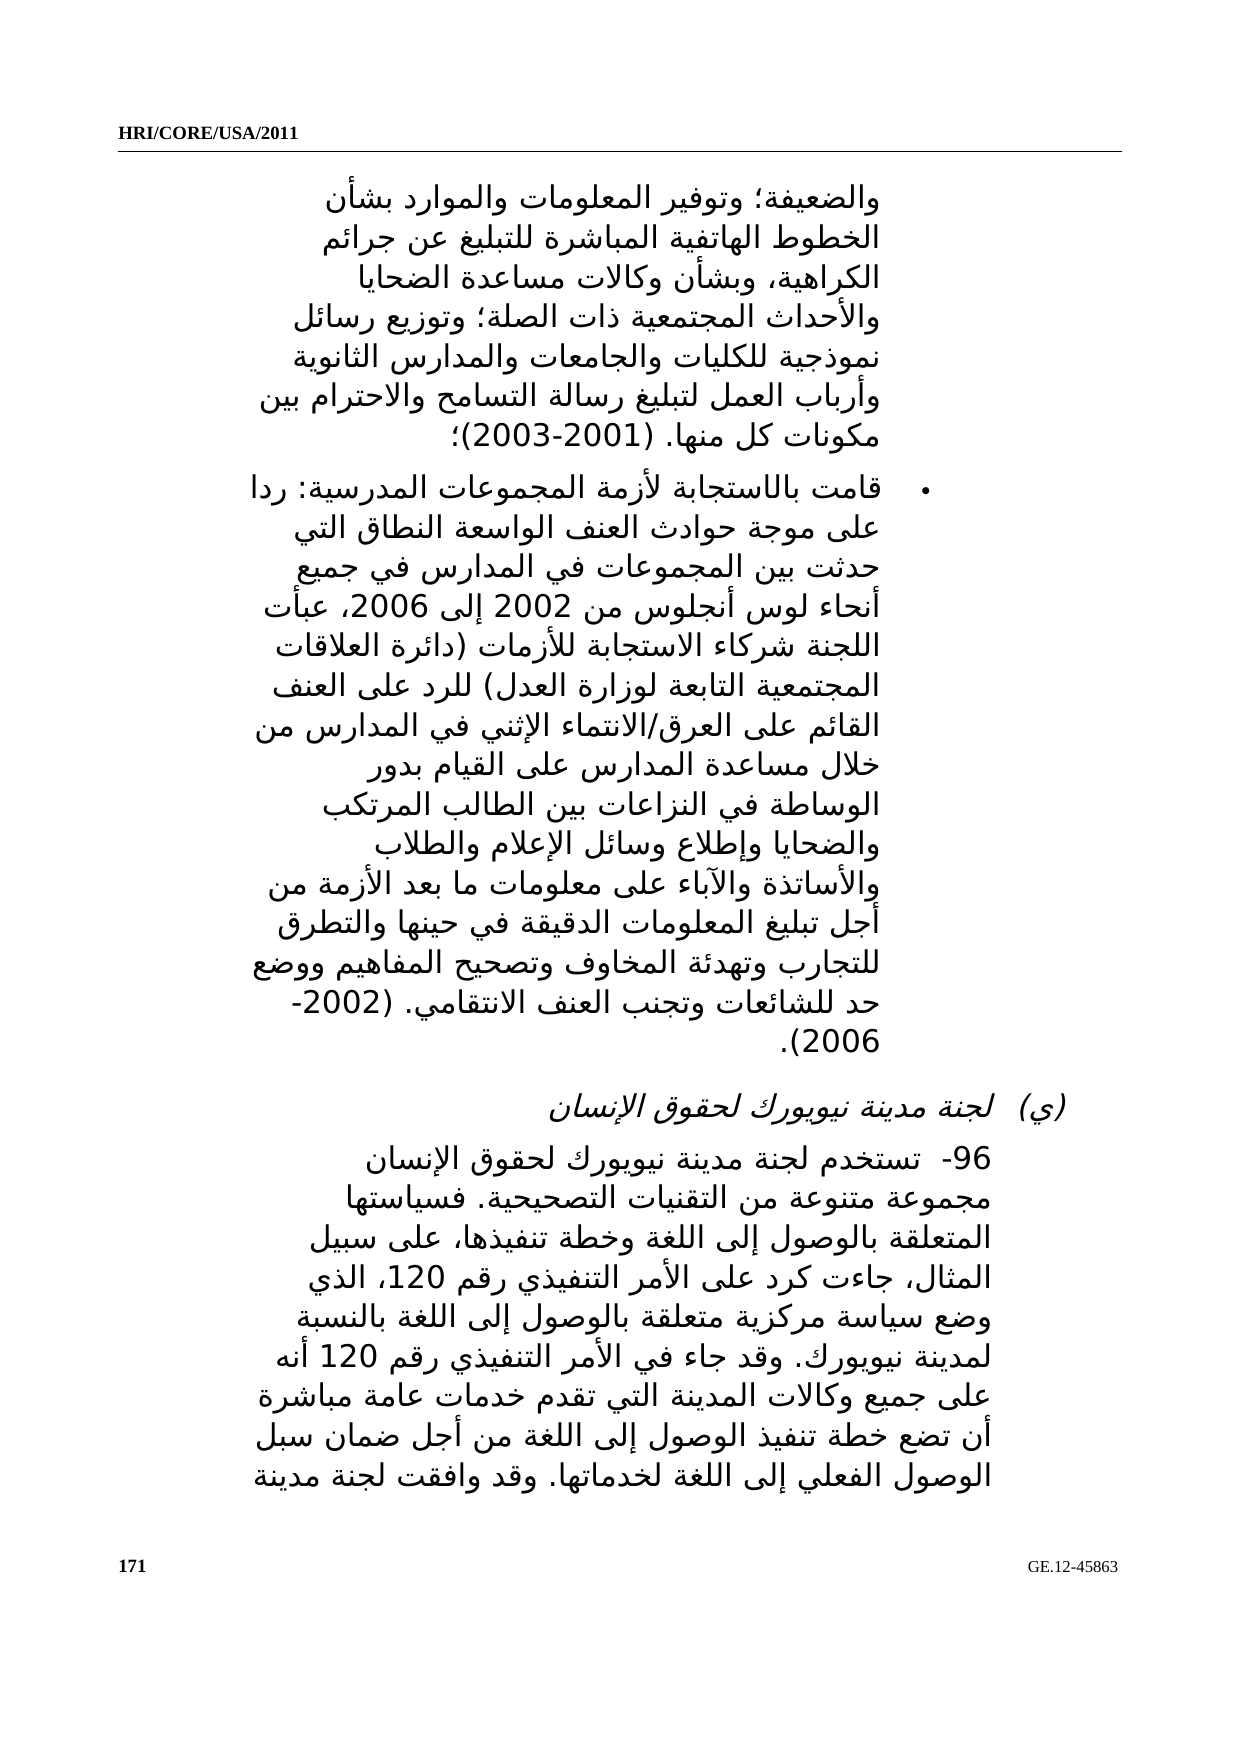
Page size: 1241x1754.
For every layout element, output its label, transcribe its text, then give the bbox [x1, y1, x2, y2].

text (ي) لجنة مدينة نيويورك لحقوق الإنسان [248, 1086, 1122, 1125]
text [248, 1138, 992, 1494]
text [248, 177, 922, 454]
text قامت بالاستجابة لأزمة المجموعات المدرسية: ردا على موجة حوادث العنف الواسعة النطاق التي حدثت بين المجموعات في المدارس في جميع أنحاء لوس أنجلوس من 2002 إلى 2006، عبأت اللجنة شركاء الاستجابة للأزمات (دائرة العلاقات المجتمعية التابعة لوزارة العدل) للرد على العنف القائم على العرق/الانتماء الإثني في المدارس من خلال مساعدة المدارس على القيام بدور الوساطة في النزاعات بين الطالب المرتكب والضحايا وإطلاع وسائل الإعلام والطلاب والأساتذة والآباء على معلومات ما بعد الأزمة من أجل تبليغ المعلومات الدقيقة في حينها والتطرق للتجارب وتهدئة المخاوف وتصحيح المفاهيم ووضع حد للشائعات وتجنب العنف الانتقامي. (2002-2006). [248, 467, 922, 1061]
